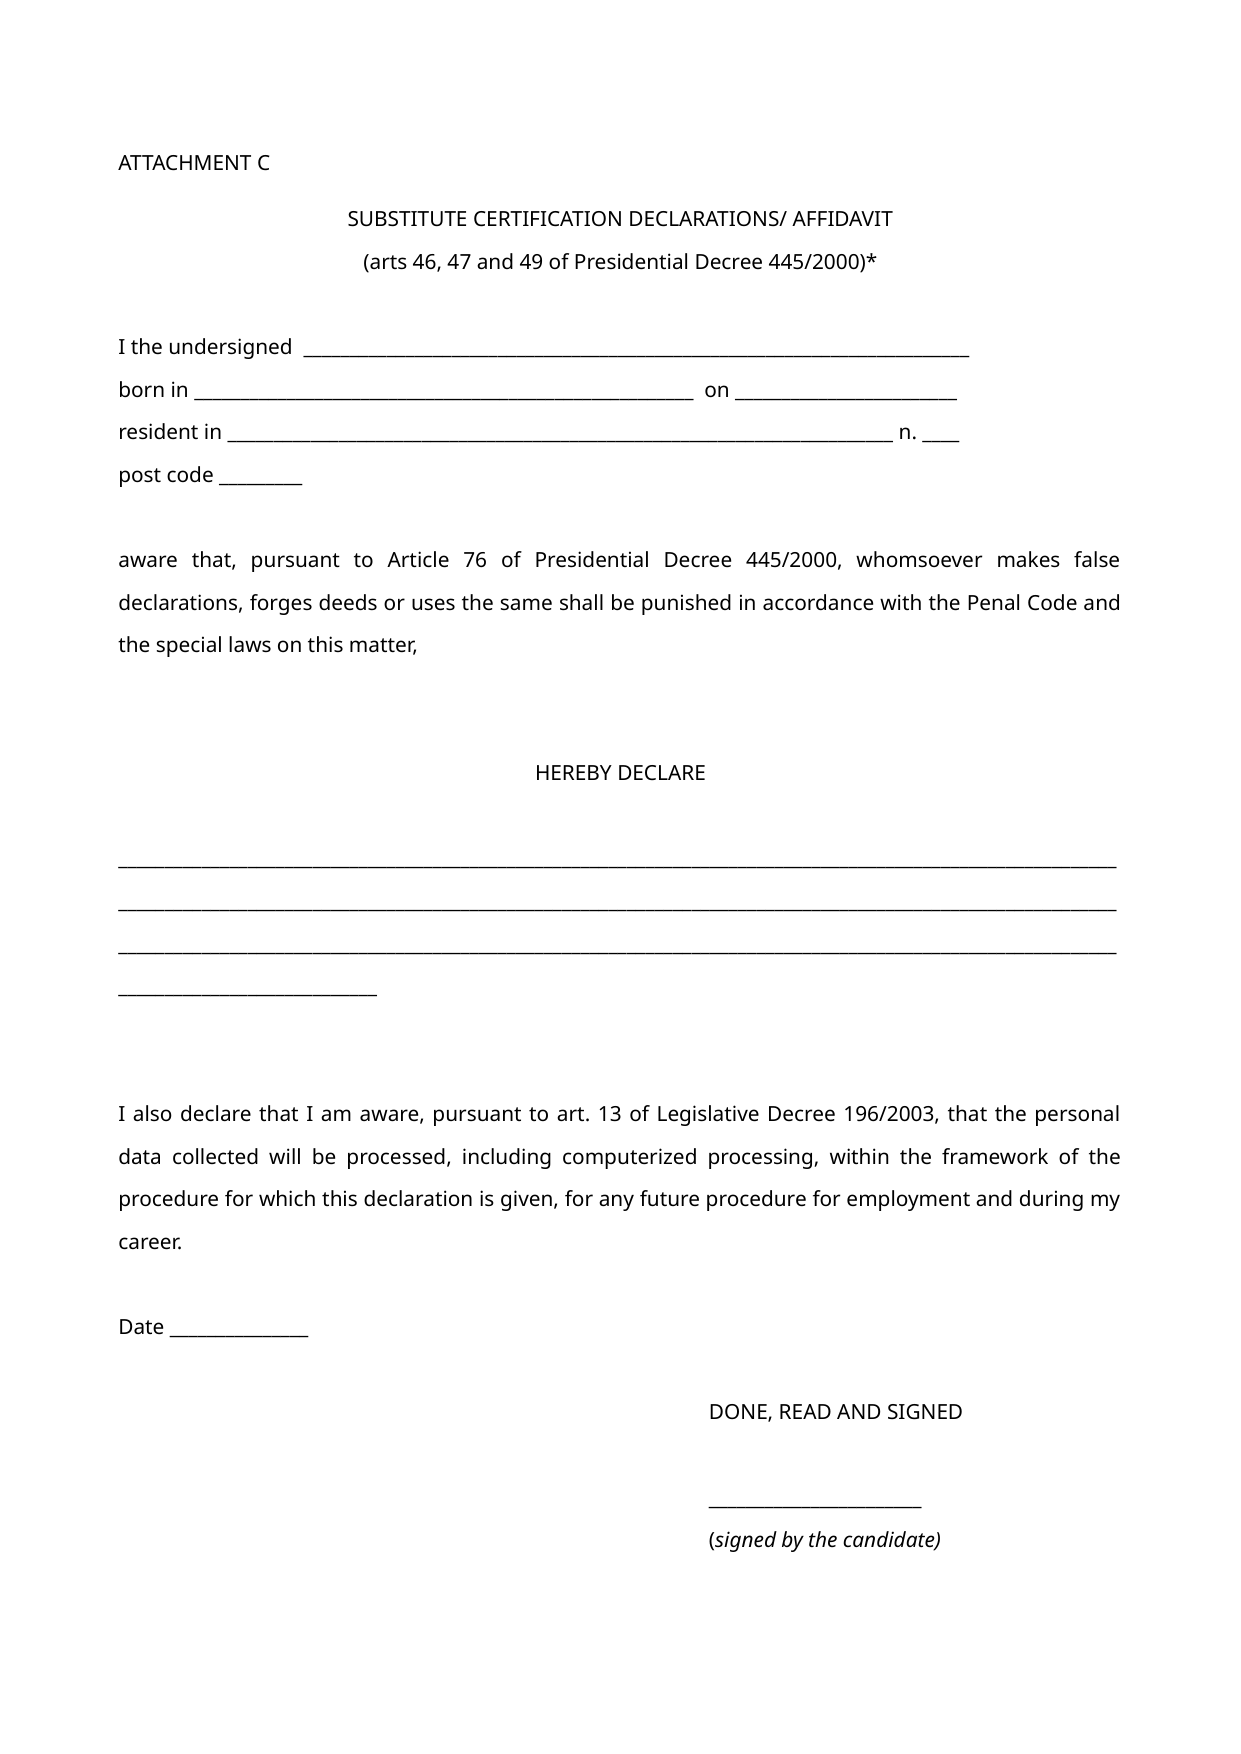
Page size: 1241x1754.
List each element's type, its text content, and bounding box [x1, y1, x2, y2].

text post code _________ [118, 460, 1122, 488]
text _______________________ [709, 1483, 1122, 1511]
text I the undersigned ________________________________________________________________________ [118, 332, 1122, 361]
text (arts 46, 47 and 49 of Presidential Decree 445/2000)* [118, 247, 1122, 276]
text (signed by the candidate) [709, 1525, 1122, 1554]
text SUBSTITUTE CERTIFICATION DECLARATIONS/ AFFIDAVIT [118, 204, 1122, 233]
text resident in ________________________________________________________________________ n. ____ [118, 417, 1122, 446]
text DONE, READ AND SIGNED [709, 1397, 1122, 1426]
text HEREBY DECLARE [118, 758, 1122, 787]
text aware that, pursuant to Article 76 of Presidential Decree 445/2000, whomsoever makes false declarations, forges deeds or uses the same shall be punished in accordance with the Penal Code and the special laws on this matter, [118, 545, 1122, 659]
text I also declare that I am aware, pursuant to art. 13 of Legislative Decree 196/2003, that the personal data collected will be processed, including computerized processing, within the framework of the procedure for which this declaration is given, for any future procedure for employment and during my career. [118, 1099, 1122, 1255]
text born in ______________________________________________________ on ________________________ [118, 375, 1122, 403]
text Date _______________ [118, 1312, 1122, 1341]
text ATTACHMENT C [118, 148, 1122, 176]
text ________________________________________________________________________________________________________________________________________________________________________________________________________________________________________________________________________________________________________________________________________________________________ [118, 843, 1122, 1000]
